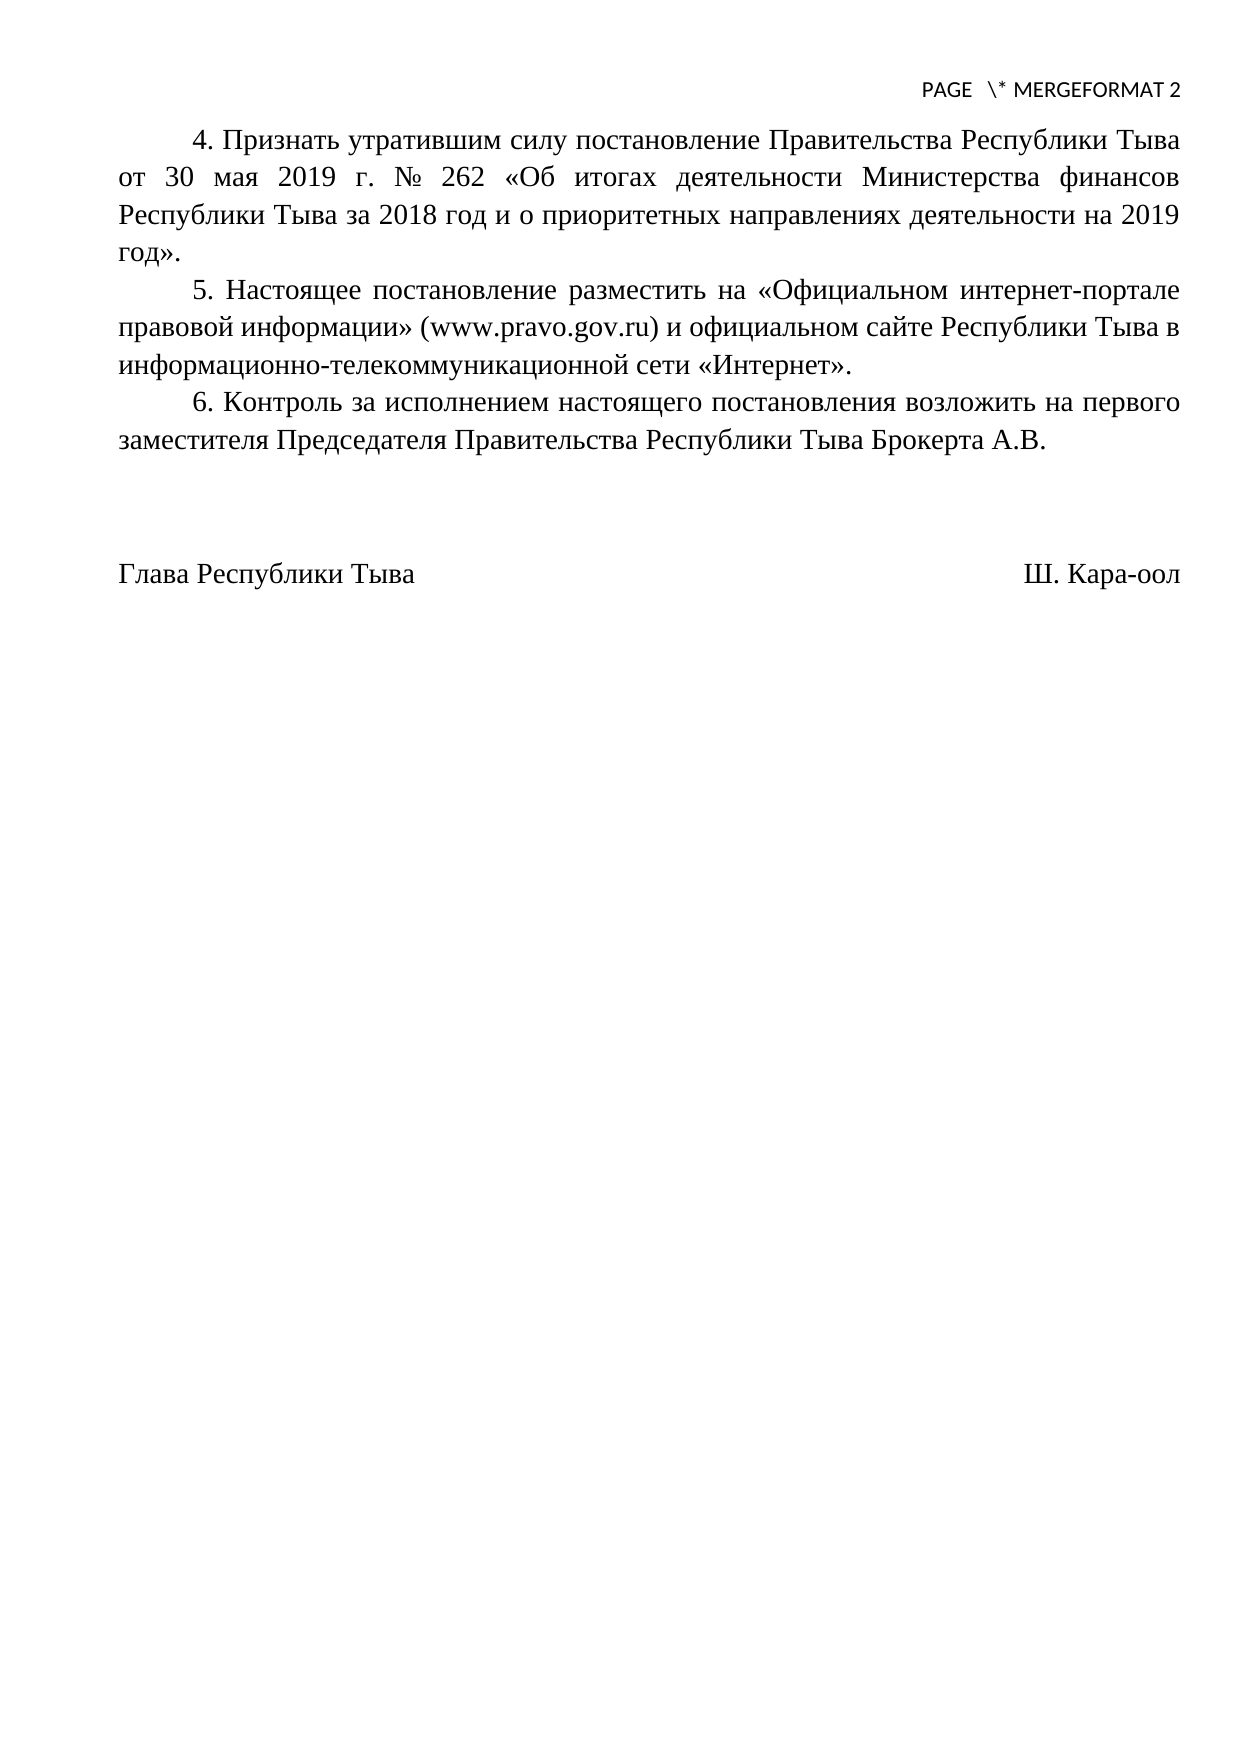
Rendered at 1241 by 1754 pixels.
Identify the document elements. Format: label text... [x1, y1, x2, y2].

text 5. Настоящее постановление разместить на «Официальном интернет-портале правовой информации» (www.pravo.gov.ru) и официальном сайте Республики Тыва в информационно-телекоммуникационной сети «Интернет». [118, 268, 1181, 381]
text 6. Контроль за исполнением настоящего постановления возложить на первого заместителя Председателя Правительства Республики Тыва Брокерта А.В. [118, 381, 1181, 456]
text 4. Признать утратившим силу постановление Правительства Республики Тыва от 30 мая 2019 г. № 262 «Об итогах деятельности Министерства финансов Республики Тыва за 2018 год и о приоритетных направлениях деятельности на 2019 год». [118, 118, 1181, 268]
text Глава Республики Тыва Ш. Кара-оол [118, 556, 1181, 590]
